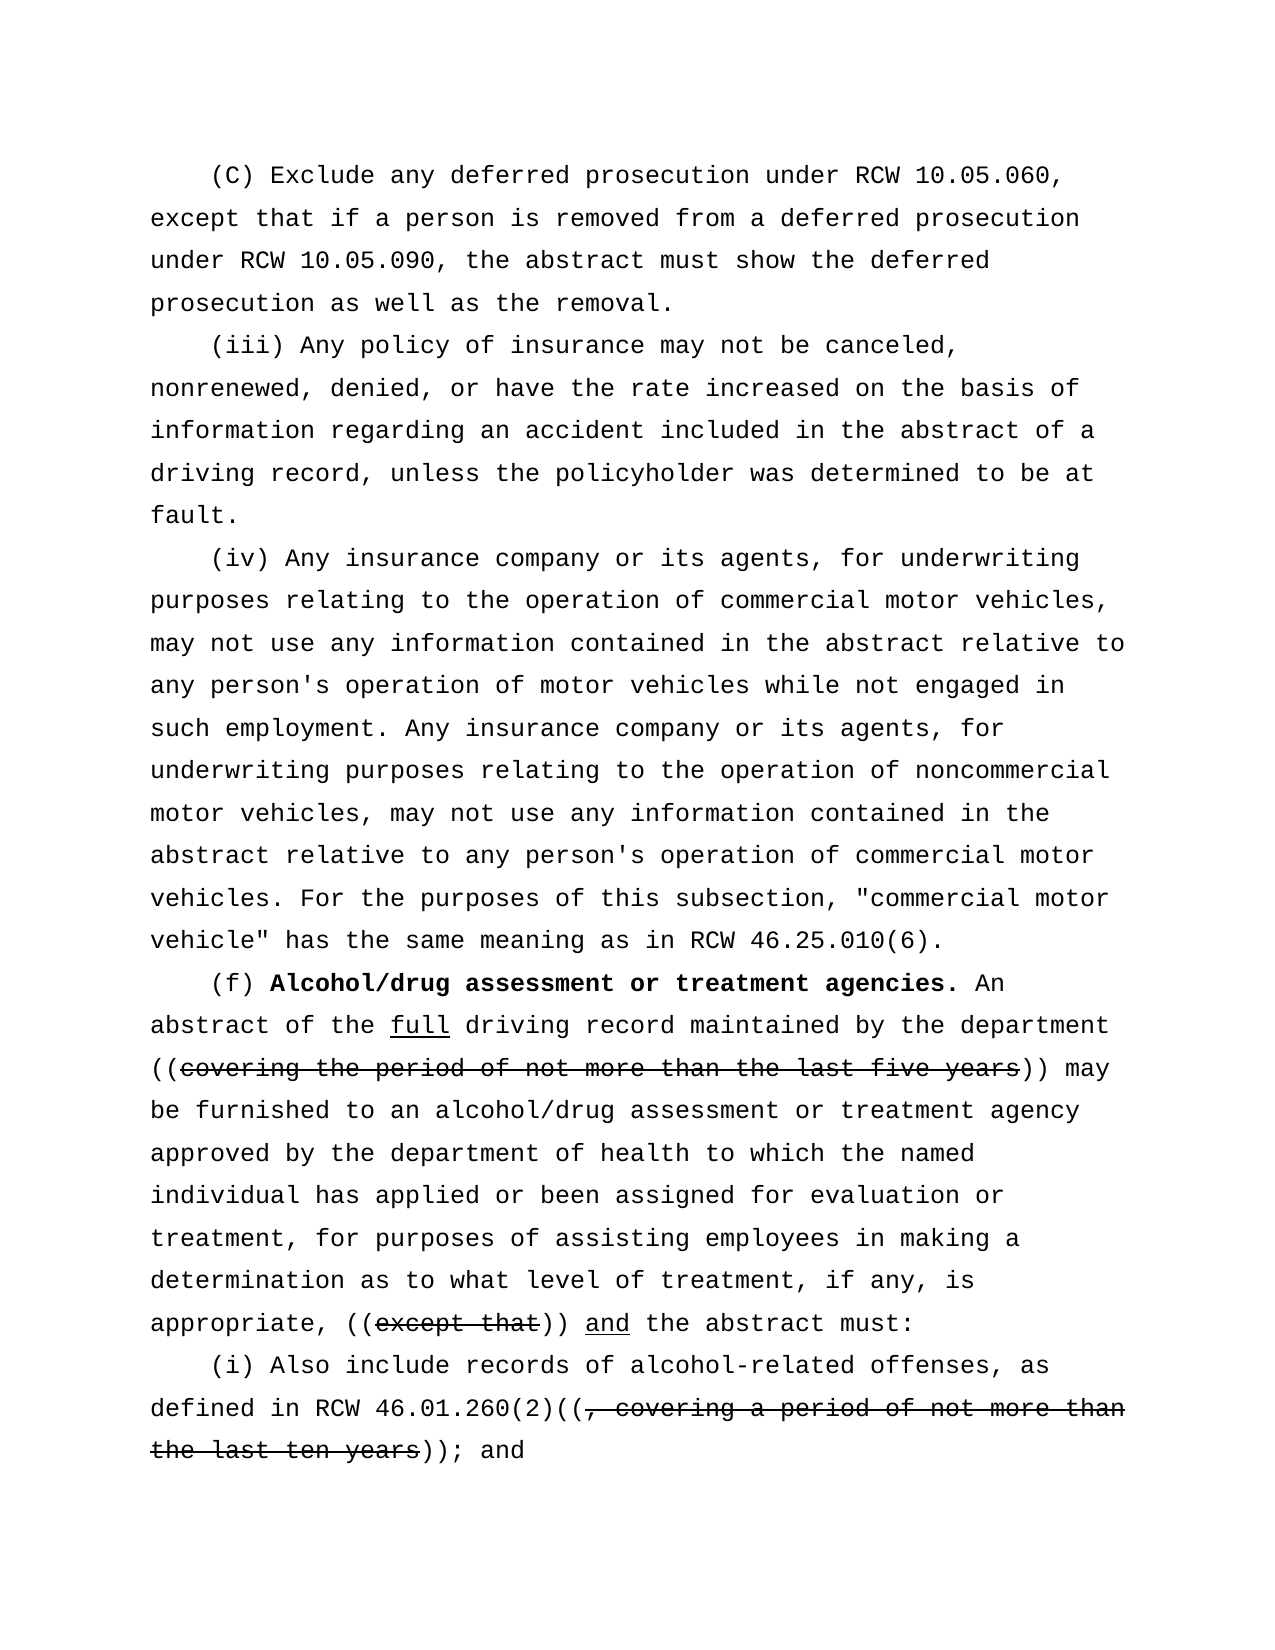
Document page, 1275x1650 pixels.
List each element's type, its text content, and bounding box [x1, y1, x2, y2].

text (iv) Any insurance company or its agents, for underwriting purposes relating to the operation of commercial motor vehicles, may not use any information contained in the abstract relative to any person's operation of motor vehicles while not engaged in such employment. Any insurance company or its agents, for underwriting purposes relating to the operation of noncommercial motor vehicles, may not use any information contained in the abstract relative to any person's operation of commercial motor vehicles. For the purposes of this subsection, "commercial motor vehicle" has the same meaning as in RCW 46.25.010(6). [150, 532, 1125, 957]
text (f) Alcohol/drug assessment or treatment agencies. An abstract of the full driving record maintained by the department ((covering the period of not more than the last five years)) may be furnished to an alcohol/drug assessment or treatment agency approved by the department of health to which the named individual has applied or been assigned for evaluation or treatment, for purposes of assisting employees in making a determination as to what level of treatment, if any, is appropriate, ((except that)) and the abstract must: [150, 957, 1125, 1340]
text (C) Exclude any deferred prosecution under RCW 10.05.060, except that if a person is removed from a deferred prosecution under RCW 10.05.090, the abstract must show the deferred prosecution as well as the removal. [150, 150, 1125, 320]
text (iii) Any policy of insurance may not be canceled, nonrenewed, denied, or have the rate increased on the basis of information regarding an accident included in the abstract of a driving record, unless the policyholder was determined to be at fault. [150, 320, 1125, 532]
text (i) Also include records of alcohol-related offenses, as defined in RCW 46.01.260(2)((, covering a period of not more than the last ten years)); and [150, 1340, 1125, 1467]
